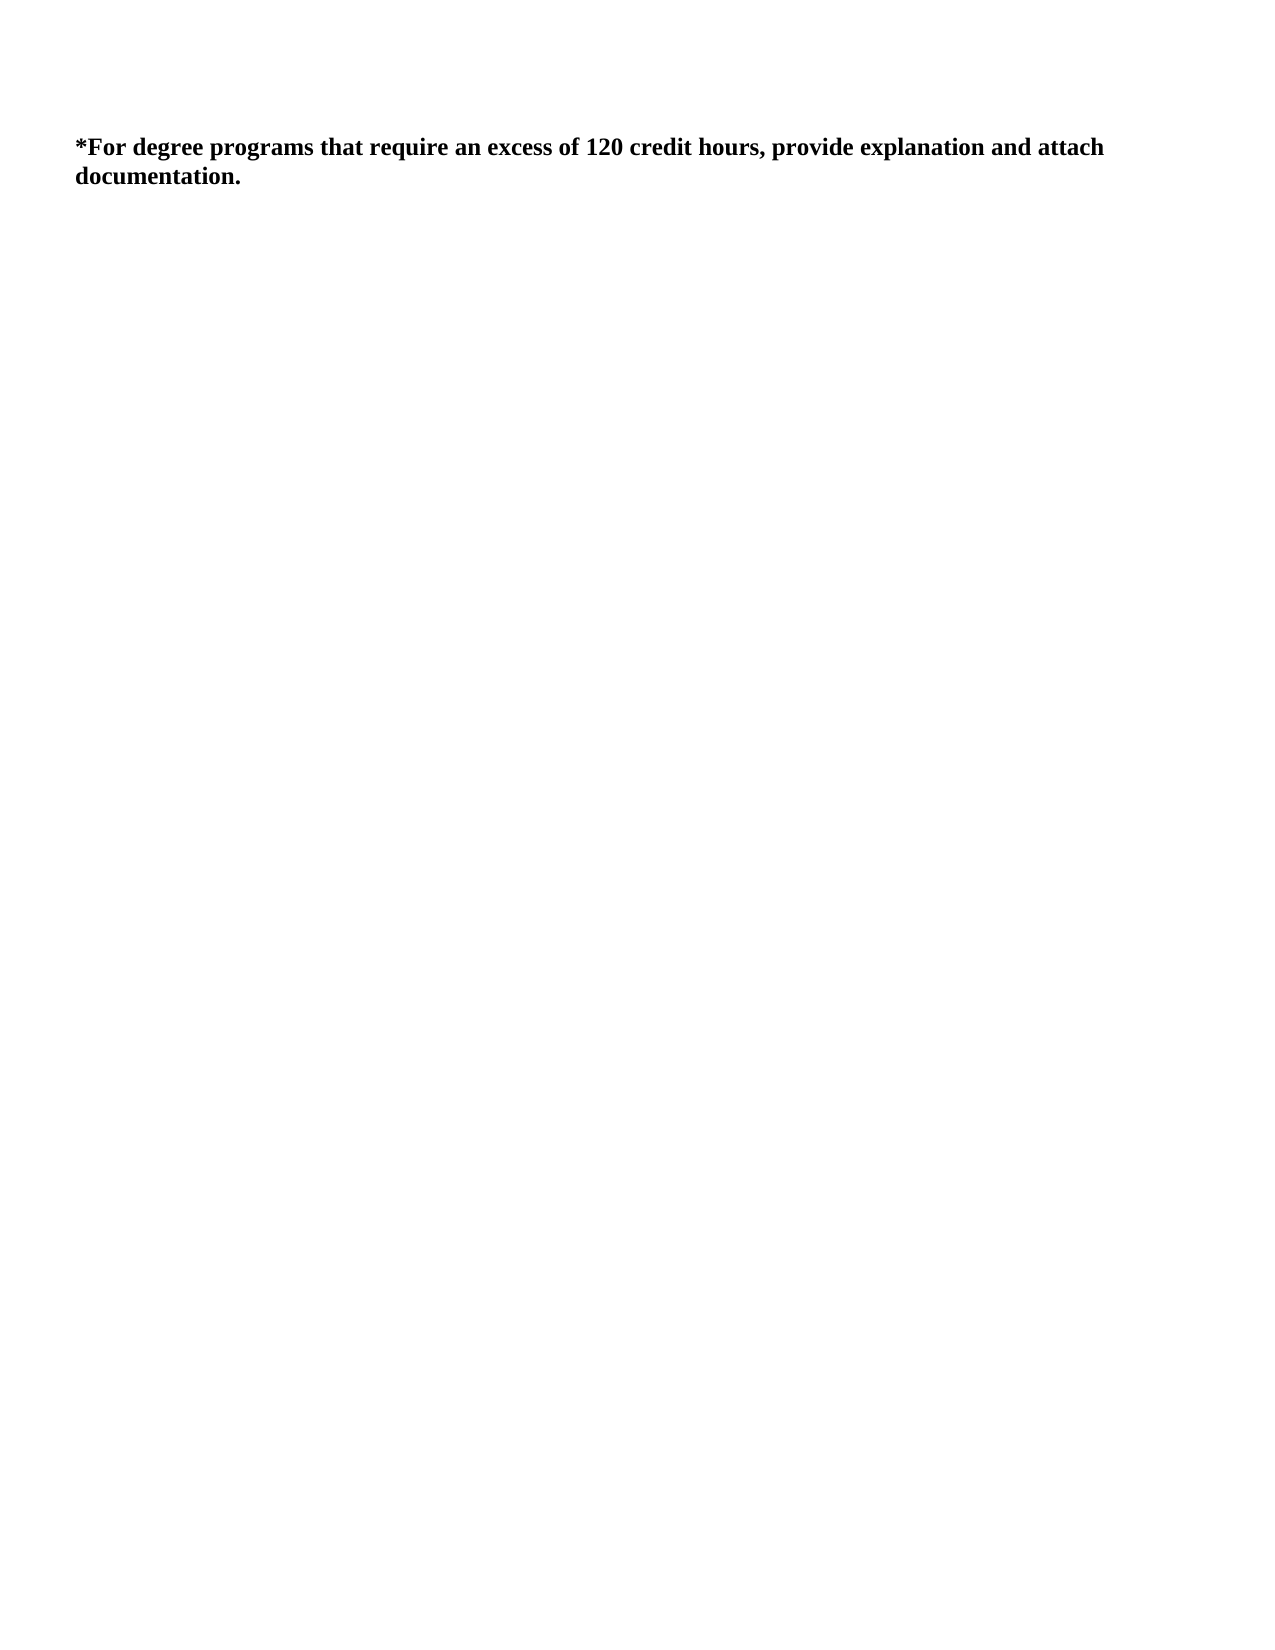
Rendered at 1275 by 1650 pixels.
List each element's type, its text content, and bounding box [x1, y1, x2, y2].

text *For degree programs that require an excess of 120 credit hours, provide explanation and attach documentation. [75, 132, 1200, 190]
